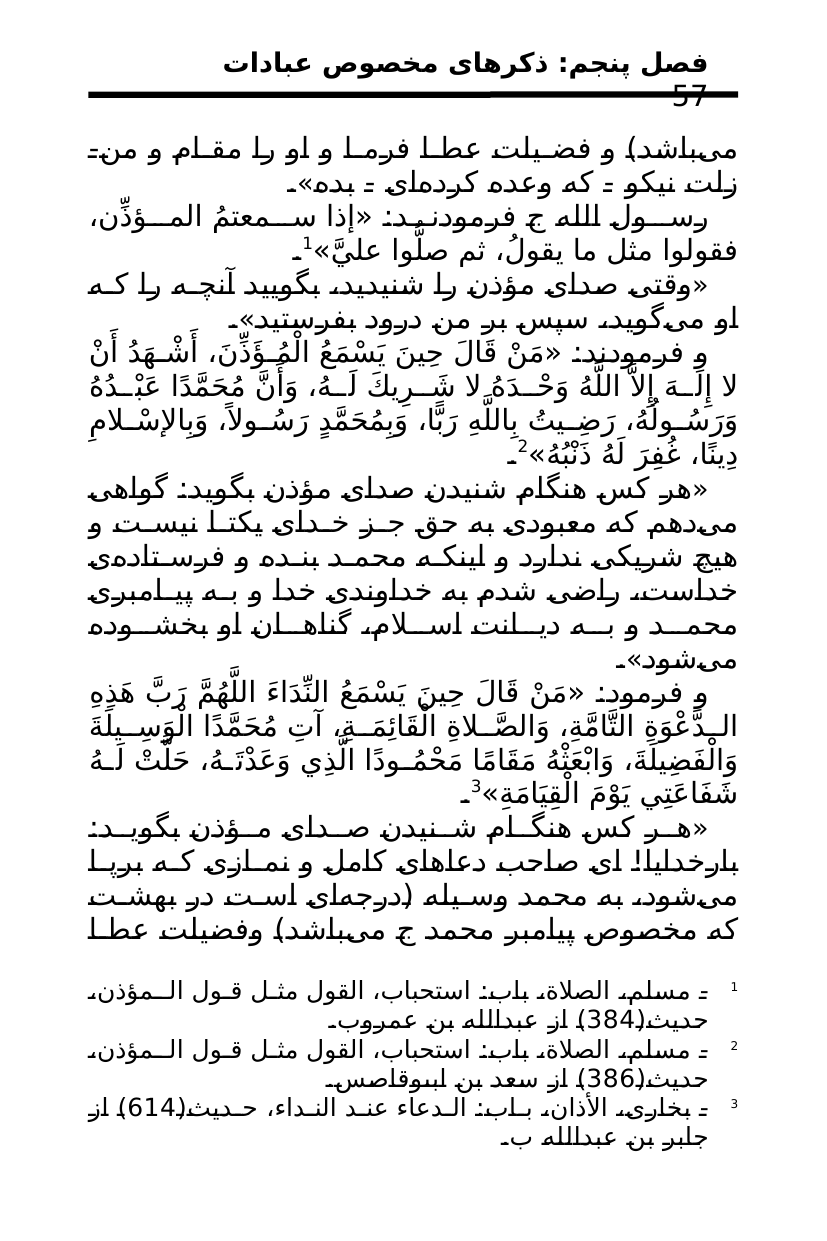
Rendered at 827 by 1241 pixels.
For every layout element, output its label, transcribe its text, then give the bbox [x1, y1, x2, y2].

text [89, 132, 738, 199]
text و فرمودند: «مَنْ قَالَ حِينَ يَسْمَعُ الْمُؤَذِّنَ، أَشْهَدُ أَنْ لا إِلَهَ إِلاَّ اللَّهُ وَحْدَهُ لا شَرِيكَ لَهُ، وَأَنَّ مُحَمَّدًا عَبْدُهُ وَرَسُولُهُ، رَضِيتُ بِاللَّهِ رَبًّا، وَبِمُحَمَّدٍ رَسُولاً، وَبِالإسْلامِ دِينًا، غُفِرَ لَهُ ذَنْبُهُ». [89, 335, 738, 471]
text «هر کس هنگام شنیدن صدای مؤذن بگوید: گواهی می‌دهم که معبودی به حق جز خدای یکتا نیست و هیچ شریکی ندارد و اینکه محمد بنده و فرستاده‌ی خداست، راضی شدم به خداوندی خدا و به پیامبری محمد و به دیانت اسلام، گناهان او بخشوده می‌شود». [89, 471, 738, 675]
text و فرمود: «مَنْ قَالَ حِينَ يَسْمَعُ النِّدَاءَ اللَّهُمَّ رَبَّ هَذِهِ الدَّعْوَةِ التَّامَّةِ، وَالصَّلاةِ الْقَائِمَةِ، آتِ مُحَمَّدًا الْوَسِيلَةَ وَالْفَضِيلَةَ، وَابْعَثْهُ مَقَامًا مَحْمُودًا الَّذِي وَعَدْتَهُ، حَلَّتْ لَهُ شَفَاعَتِي يَوْمَ الْقِيَامَةِ». [89, 675, 738, 811]
text رسول الله ج فرمودند: «إذا سمعتمُ المؤذِّن، فقولوا مثل ما يقولُ، ثم صلُّوا عليَّ». [89, 199, 738, 267]
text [89, 811, 738, 947]
text «وقتی صدای مؤذن را شنیدید، بگویید آنچه را که او می‌گوید، سپس بر من درود بفرستید». [89, 267, 738, 335]
